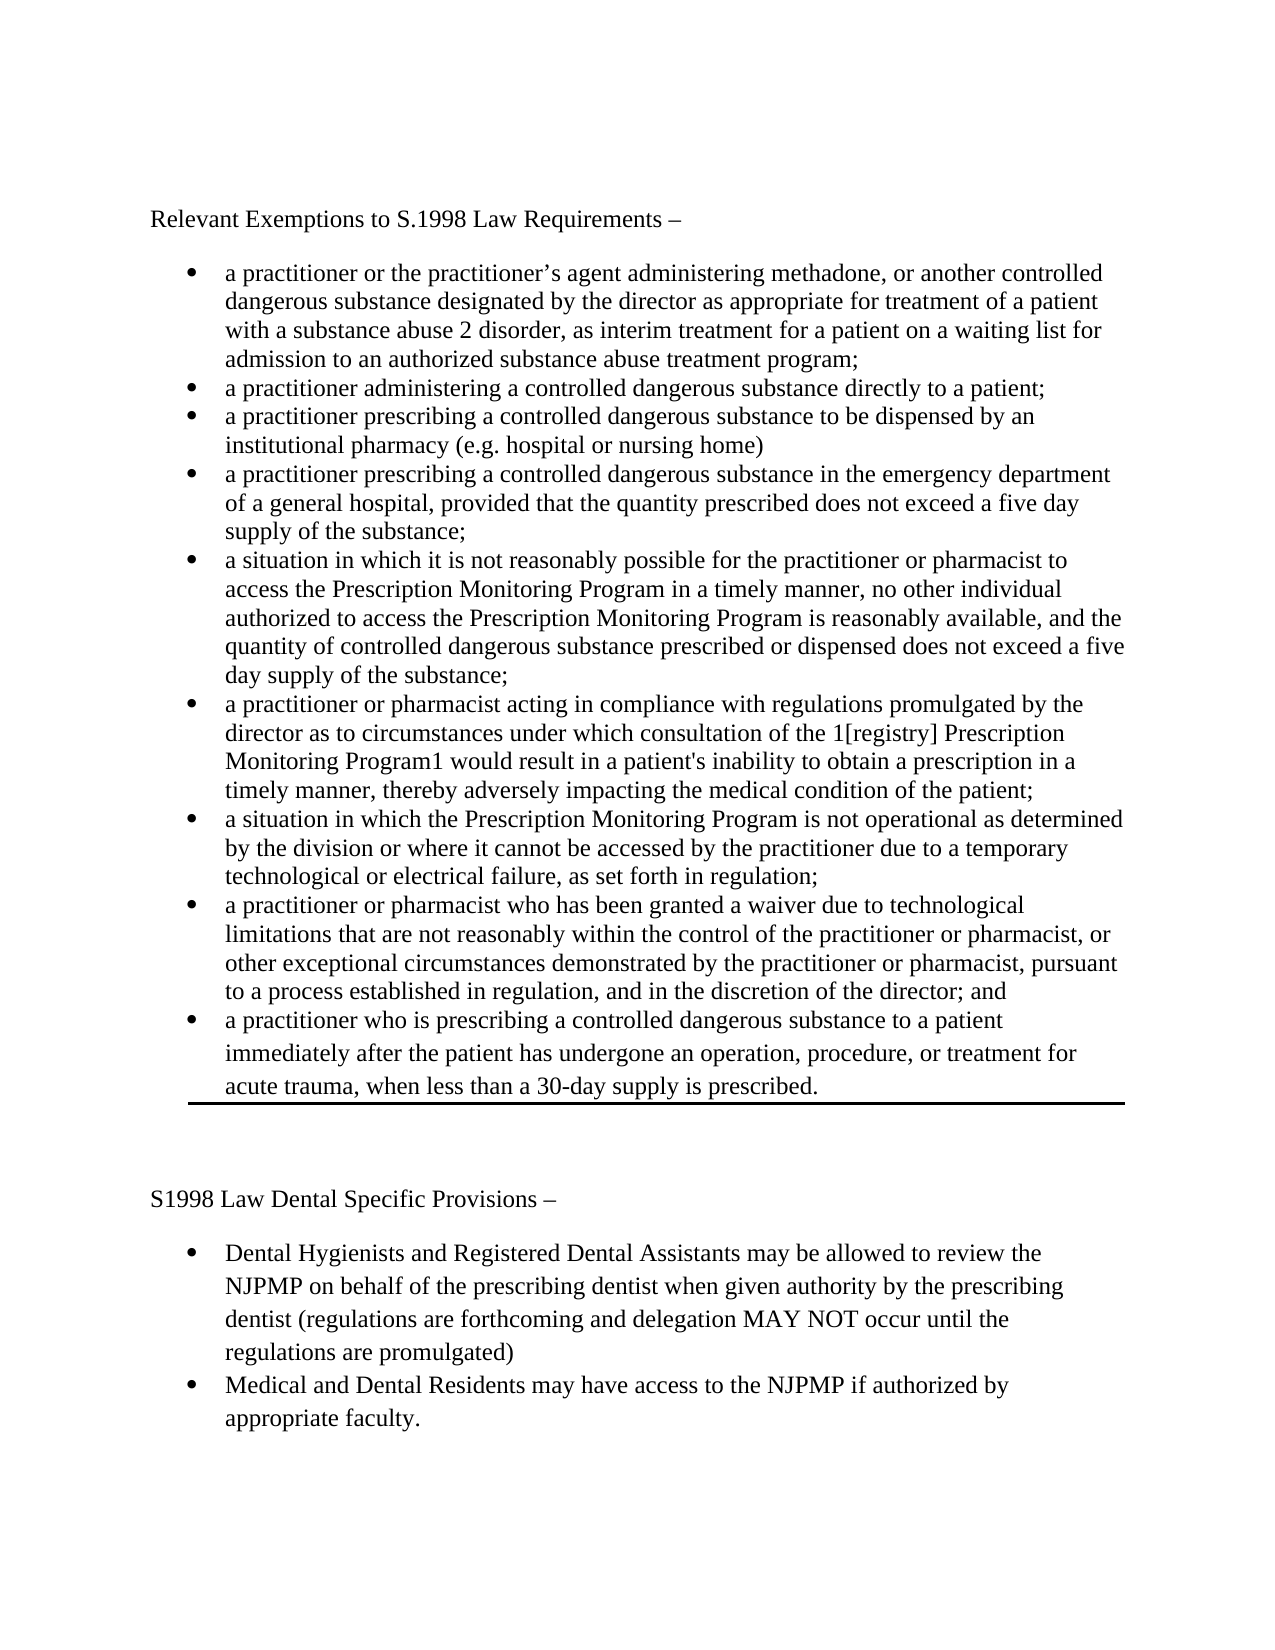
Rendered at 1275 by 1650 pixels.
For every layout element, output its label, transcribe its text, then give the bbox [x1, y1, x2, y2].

list a practitioner prescribing a controlled dangerous substance to be dispensed by an institutional pharmacy (e.g. hospital or nursing home) [187, 401, 1125, 459]
list a practitioner or the practitioner’s agent administering methadone, or another controlled dangerous substance designated by the director as appropriate for treatment of a patient with a substance abuse 2 disorder, as interim treatment for a patient on a waiting list for admission to an authorized substance abuse treatment program; [187, 258, 1125, 373]
list a practitioner or pharmacist who has been granted a waiver due to technological limitations that are not reasonably within the control of the practitioner or pharmacist, or other exceptional circumstances demonstrated by the practitioner or pharmacist, pursuant to a process established in regulation, and in the discretion of the director; and [187, 890, 1125, 1005]
list Medical and Dental Residents may have access to the NJPMP if authorized by appropriate faculty. [187, 1370, 1125, 1432]
list a practitioner who is prescribing a controlled dangerous substance to a patient immediately after the patient has undergone an operation, procedure, or treatment for acute trauma, when less than a 30-day supply is prescribed. [187, 1005, 1125, 1105]
list a practitioner administering a controlled dangerous substance directly to a patient; [187, 373, 1125, 401]
text Relevant Exemptions to S.1998 Law Requirements – [150, 204, 1125, 233]
list Dental Hygienists and Registered Dental Assistants may be allowed to review the NJPMP on behalf of the prescribing dentist when given authority by the prescribing dentist (regulations are forthcoming and delegation MAY NOT occur until the regulations are promulgated) [187, 1238, 1125, 1366]
list a practitioner or pharmacist acting in compliance with regulations promulgated by the director as to circumstances under which consultation of the 1[registry] Prescription Monitoring Program1 would result in a patient's inability to obtain a prescription in a timely manner, thereby adversely impacting the medical condition of the patient; [187, 689, 1125, 804]
list a situation in which it is not reasonably possible for the practitioner or pharmacist to access the Prescription Monitoring Program in a timely manner, no other individual authorized to access the Prescription Monitoring Program is reasonably available, and the quantity of controlled dangerous substance prescribed or dispensed does not exceed a five day supply of the substance; [187, 545, 1125, 689]
text S1998 Law Dental Specific Provisions – [150, 1184, 1125, 1213]
list a situation in which the Prescription Monitoring Program is not operational as determined by the division or where it cannot be accessed by the practitioner due to a temporary technological or electrical failure, as set forth in regulation; [187, 804, 1125, 890]
list a practitioner prescribing a controlled dangerous substance in the emergency department of a general hospital, provided that the quantity prescribed does not exceed a five day supply of the substance; [187, 459, 1125, 545]
